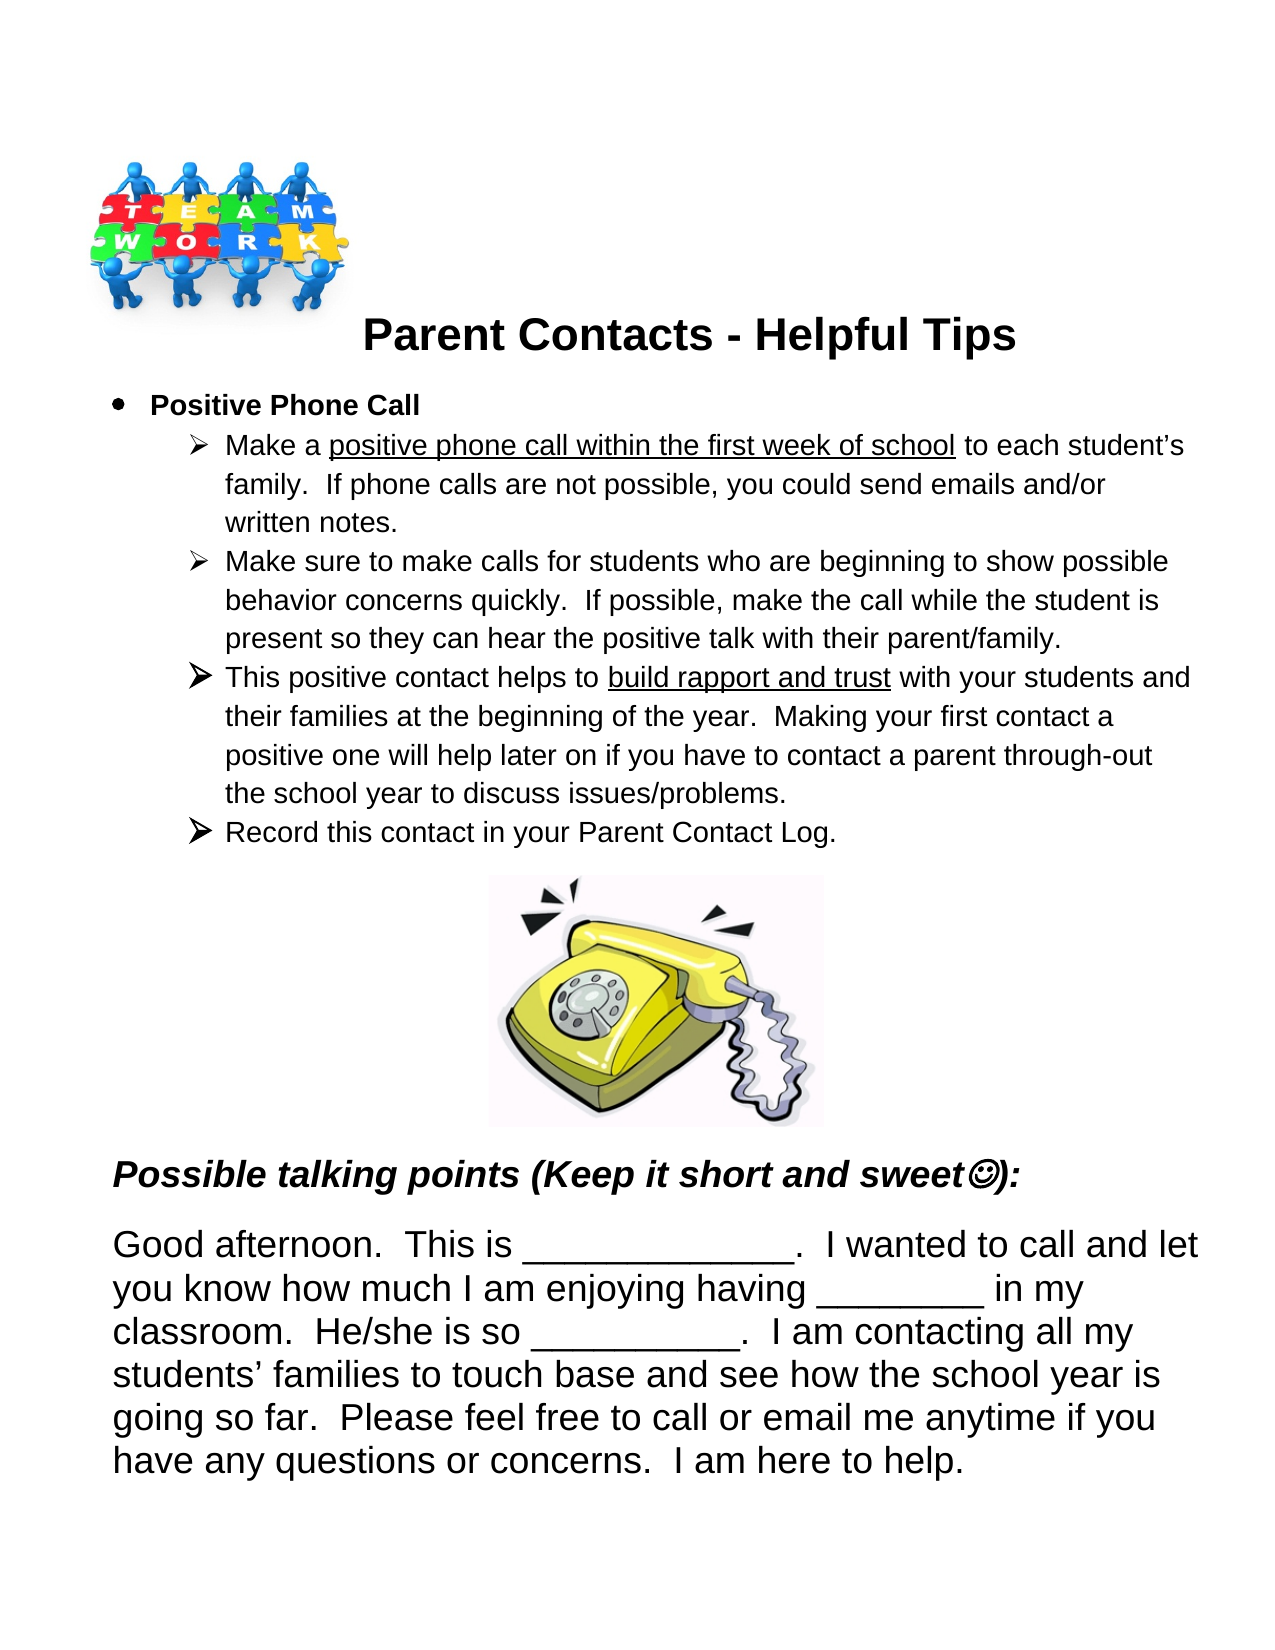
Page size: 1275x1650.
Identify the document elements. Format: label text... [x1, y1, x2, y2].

text Good afternoon. This is _____________. I wanted to call and let you know how much I am enjoying having ________ in my classroom. He/she is so __________. I am contacting all my students’ families to touch base and see how the school year is going so far. Please feel free to call or email me anytime if you have any questions or concerns. I am here to help. [112, 1223, 1200, 1481]
list This positive contact helps to build rapport and trust with your students and their families at the beginning of the year. Making your first contact a positive one will help later on if you have to contact a parent through-out the school year to discuss issues/problems. [187, 660, 1200, 810]
text Possible talking points (Keep it short and sweet): [112, 1152, 1200, 1195]
list Positive Phone Call [112, 388, 1200, 423]
list Record this contact in your Parent Contact Log. [187, 815, 1200, 849]
list Make sure to make calls for students who are beginning to show possible behavior concerns quickly. If possible, make the call while the student is present so they can hear the positive talk with their parent/family. [187, 544, 1200, 655]
picture [488, 875, 824, 1127]
list Make a positive phone call within the first week of school to each student’s family. If phone calls are not possible, you could send emails and/or written notes. [187, 428, 1200, 539]
picture [75, 134, 363, 350]
text Parent Contacts - Helpful Tips [75, 134, 1200, 360]
